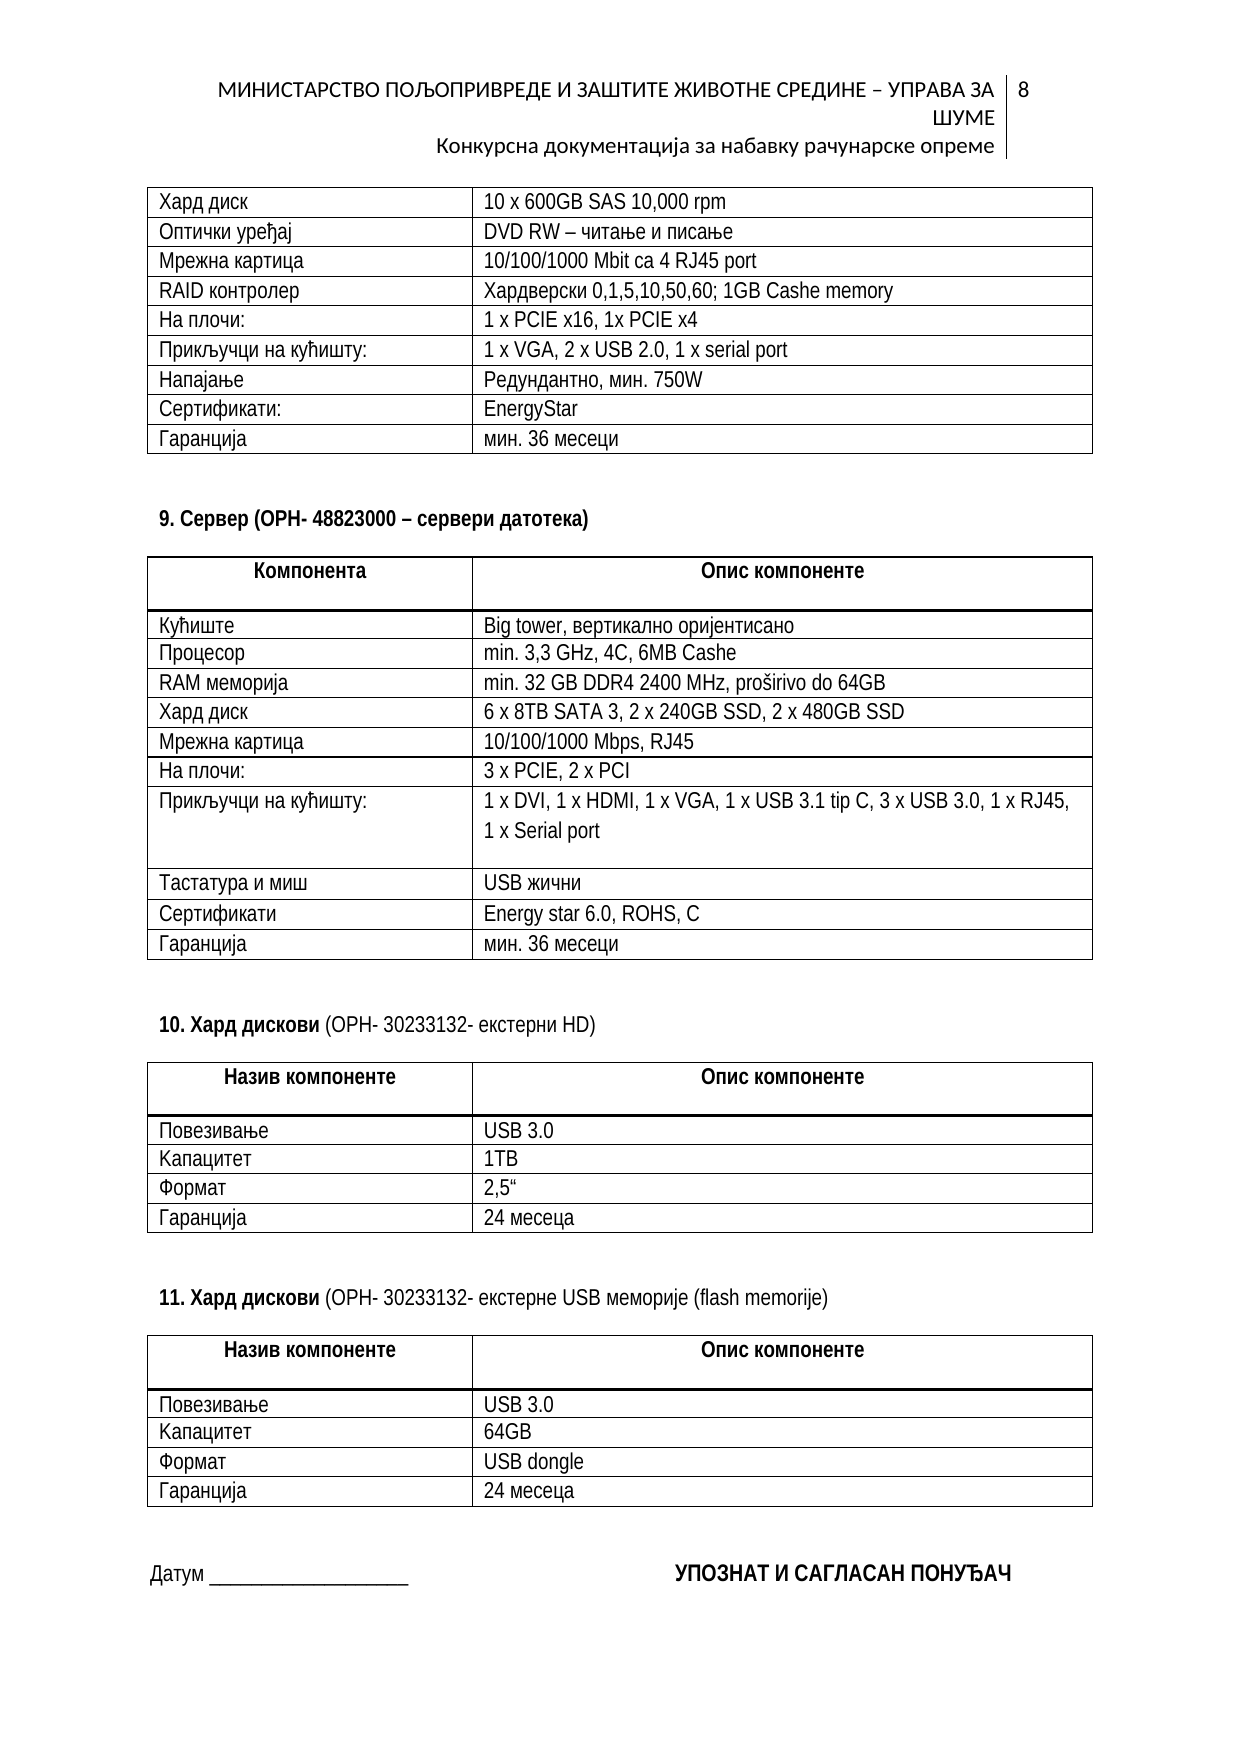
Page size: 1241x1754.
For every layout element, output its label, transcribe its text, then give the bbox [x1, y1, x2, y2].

table_cell Редундантно, мин. 750W [473, 366, 1092, 394]
table_cell 9. Сервер (ОРН- 48823000 – сервери датотека) [148, 454, 1093, 556]
table_cell USB dongle [473, 1448, 1092, 1476]
table_cell Хардверски 0,1,5,10,50,60; 1GB Cashe memory [473, 277, 1092, 305]
table_cell На плочи: [148, 758, 472, 786]
table_cell Прикључци на кућишту: [148, 336, 472, 364]
table_cell 10. Хард дискови (ОРН- 30233132- екстерни HD) [148, 960, 1093, 1062]
table_cell Повезивање [148, 1117, 472, 1143]
table_cell Формат [148, 1448, 472, 1476]
table_cell Хард диск [148, 698, 472, 727]
table_cell Напајање [148, 366, 472, 394]
table_cell Kaпацитет [148, 1145, 472, 1173]
table_cell Прикључци на кућишту: [148, 787, 472, 868]
table_cell RAID контролер [148, 277, 472, 305]
table_cell Назив компоненте [148, 1063, 472, 1114]
table_cell min. 32 GB DDR4 2400 MHz, proširivo do 64GB [473, 669, 1092, 697]
table_cell Опис компоненте [473, 1336, 1092, 1387]
table_cell 1TB [473, 1145, 1092, 1173]
table_cell Опис компоненте [473, 558, 1092, 608]
table_cell 1 x PCIЕ x16, 1x PCIE x4 [473, 306, 1092, 335]
table_cell Сертификати: [148, 395, 472, 424]
table_cell Хард диск [148, 188, 472, 217]
table_cell 24 месеца [473, 1477, 1092, 1506]
table_cell Назив компоненте [148, 1336, 472, 1387]
table_cell Big tower, вертикално оријентисано [473, 612, 1092, 638]
table_cell Опис компоненте [473, 1063, 1092, 1114]
table_cell 2,5“ [473, 1174, 1092, 1203]
table_cell мин. 36 месеци [473, 930, 1092, 959]
table_cell 10/100/1000 Mbps, RJ45 [473, 728, 1092, 756]
table_cell 10/100/1000 Mbit са 4 RJ45 port [473, 247, 1092, 276]
table_cell RАМ меморија [148, 669, 472, 697]
table_cell Прoцесор [148, 639, 472, 668]
table_cell USB жични [473, 869, 1092, 898]
table_cell Кућиште [148, 612, 472, 638]
table_cell Гаранција [148, 930, 472, 959]
table_cell Оптички уређај [148, 218, 472, 246]
table_cell EnergyStar [473, 395, 1092, 424]
table_cell Kaпацитет [148, 1418, 472, 1447]
table_cell Мрежна картица [148, 247, 472, 276]
table_cell USB 3.0 [473, 1391, 1092, 1417]
table_cell Формат [148, 1174, 472, 1203]
table_cell Повезивање [148, 1391, 472, 1417]
table_cell USB 3.0 [473, 1117, 1092, 1143]
table_cell Сертификати [148, 900, 472, 928]
table_cell 10 x 600GB SAS 10,000 rpm [473, 188, 1092, 217]
table_cell 1 x VGA, 2 x USB 2.0, 1 x serial port [473, 336, 1092, 364]
table_cell Мрежна картица [148, 728, 472, 756]
table_cell мин. 36 месеци [473, 425, 1092, 453]
table_cell Гаранција [148, 425, 472, 453]
table_cell 11. Хард дискови (ОРН- 30233132- екстернe USB меморије (flash memorije) [148, 1233, 1093, 1335]
table_cell 6 x 8TB SATA 3, 2 x 240GB SSD, 2 x 480GB SSD [473, 698, 1092, 727]
text Датум ___________________ УПОЗНАТ И САГЛАСАН ПОНУЂАЧ [150, 1559, 1090, 1587]
table_cell Тастатура и миш [148, 869, 472, 898]
table_cell Energy star 6.0, ROHS, C [473, 900, 1092, 928]
table_cell min. 3,3 GHz, 4C, 6MB Cashe [473, 639, 1092, 668]
table_cell Гаранција [148, 1204, 472, 1232]
table_cell На плочи: [148, 306, 472, 335]
table_cell 24 месеца [473, 1204, 1092, 1232]
table_cell Компонента [148, 558, 472, 608]
table_cell 1 x DVI, 1 x HDMI, 1 x VGA, 1 x USB 3.1 tip C, 3 x USB 3.0, 1 x RJ45, 1 x Serial port [473, 787, 1092, 868]
table_cell 3 x PCIЕ, 2 x PCI [473, 758, 1092, 786]
table_cell DVD RW – читање и писање [473, 218, 1092, 246]
table_cell 64GB [473, 1418, 1092, 1447]
table_cell Гаранција [148, 1477, 472, 1506]
